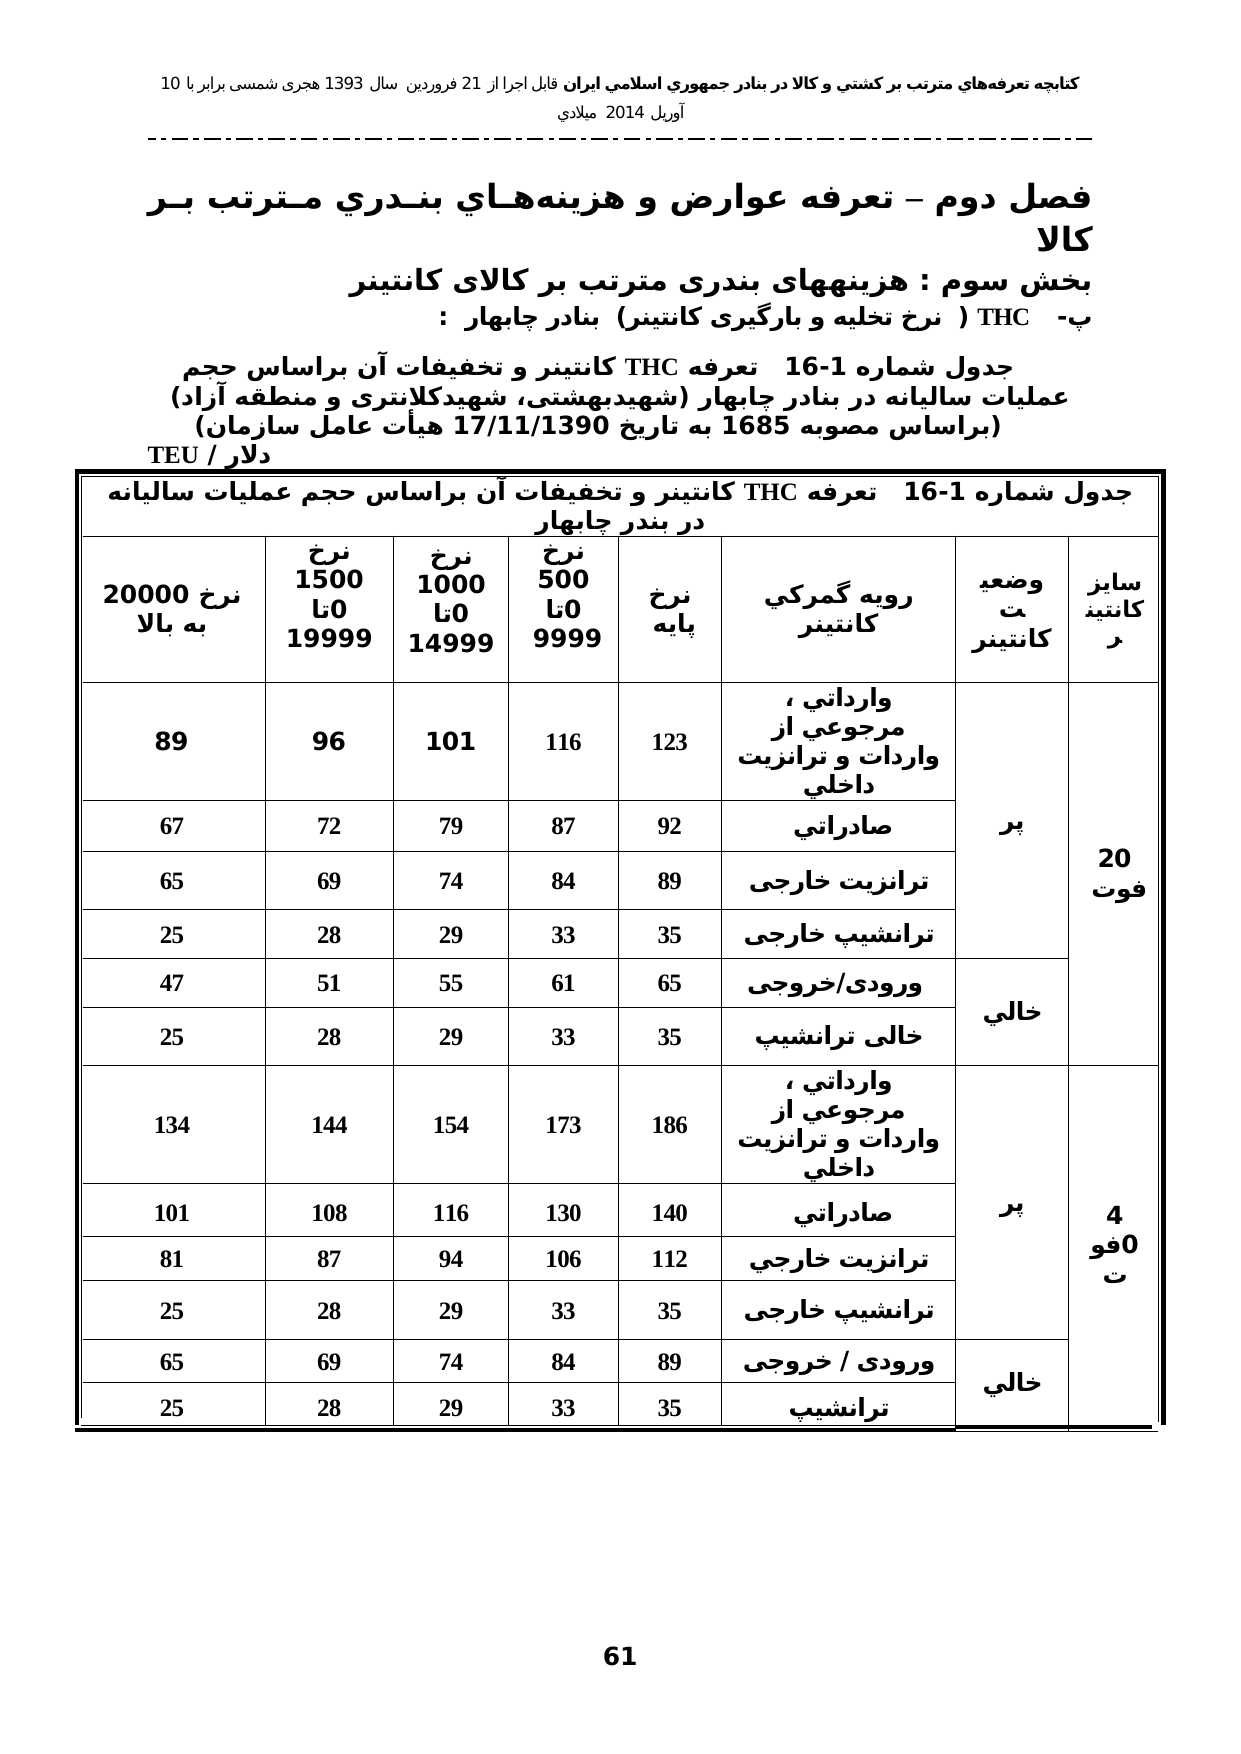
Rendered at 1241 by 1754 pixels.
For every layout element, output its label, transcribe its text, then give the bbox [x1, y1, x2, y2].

table_cell نرخ 5000تا 9999 [509, 537, 618, 682]
table_cell 69 [266, 852, 393, 909]
table_cell 116 [509, 683, 618, 800]
table_cell ترانشیپ خارجی [722, 1281, 955, 1339]
text فصل دوم – تعرفه عوارض و هزينه‌هاي بندري مترتب بر کالا [148, 177, 1092, 259]
table_cell 106 [509, 1237, 618, 1280]
table_cell 81 [82, 1237, 265, 1280]
text جدول شماره 1-16 تعرفه THC كانتينر و تخفيفات آن براساس حجم عمليات ساليانه در بنادر چابهار (شهیدبهشتی، شهیدکلانتری و منطقه آزاد) [148, 352, 1092, 411]
table_cell ترانشيپ خارجی [722, 910, 955, 958]
table_cell 67 [82, 801, 265, 851]
text بخش سوم : هزینههای بندری مترتب بر کالای کانتینر [148, 263, 1092, 297]
table_cell نرخ 10000تا 14999 [394, 537, 508, 682]
table_cell 25 [82, 910, 265, 958]
table_cell 134 [82, 1066, 265, 1182]
table_cell 154 [394, 1066, 508, 1182]
table_cell وارداتي ، مرجوعي از واردات و ترانزيت داخلي [722, 683, 955, 800]
table_cell 186 [619, 1066, 721, 1182]
table_cell 144 [266, 1066, 393, 1182]
table_cell وارداتي ، مرجوعي از واردات و ترانزيت داخلي [722, 1066, 955, 1182]
table_cell وضعیت كانتينر [956, 537, 1068, 682]
table_cell 130 [509, 1184, 618, 1236]
table_cell 96 [266, 683, 393, 800]
table_cell ورودی / خروجی [722, 1340, 955, 1382]
table_cell 29 [394, 1281, 508, 1339]
table_cell 116 [394, 1184, 508, 1236]
table_cell 33 [509, 1008, 618, 1065]
table_cell پر [956, 1066, 1068, 1339]
table_cell 35 [619, 1008, 721, 1065]
table_cell 28 [266, 910, 393, 958]
table_cell 35 [619, 910, 721, 958]
table_cell ترانزيت خارجي [722, 1237, 955, 1280]
table_cell 40فوت [1069, 1065, 1161, 1424]
text پ- THC ( نرخ تخلیه و بارگیری کانتینر) بنادر چابهار : [148, 302, 1092, 331]
table_cell 101 [394, 683, 508, 800]
table_cell 94 [394, 1237, 508, 1280]
table_cell نرخ 20000 به بالا [82, 537, 265, 682]
table_cell 33 [509, 1383, 618, 1424]
table_cell 29 [394, 910, 508, 958]
table_cell 33 [509, 1281, 618, 1339]
table_cell صادراتي [722, 1184, 955, 1236]
table_cell 35 [619, 1281, 721, 1339]
table_cell 79 [394, 801, 508, 851]
table_cell ورودی/خروجی [722, 959, 955, 1007]
table_cell 84 [509, 1340, 618, 1382]
table_cell 28 [266, 1383, 393, 1424]
table_cell 25 [82, 1008, 265, 1065]
text دلار / TEU [148, 440, 1092, 469]
table_cell 84 [509, 852, 618, 909]
table_cell 65 [82, 1340, 265, 1382]
table_cell ترانزیت خارجی [722, 852, 955, 909]
table_cell 89 [619, 1340, 721, 1382]
table_cell 51 [266, 959, 393, 1007]
table_cell 28 [266, 1281, 393, 1339]
table_cell 87 [266, 1237, 393, 1280]
table_cell 29 [394, 1008, 508, 1065]
table_cell پر [956, 683, 1068, 958]
table_cell 173 [509, 1066, 618, 1182]
table_cell 74 [394, 852, 508, 909]
table_cell رويه گمركي كانتينر [722, 537, 955, 682]
table_cell 20 فوت [1069, 683, 1158, 1065]
table_cell ترانشیپ [722, 1383, 955, 1424]
table_cell 69 [266, 1340, 393, 1382]
table_cell 65 [82, 852, 265, 909]
table_cell 74 [394, 1340, 508, 1382]
table_cell 28 [266, 1008, 393, 1065]
table_cell 89 [619, 852, 721, 909]
text (براساس مصوبه 1685 به تاریخ 17/11/1390 هیأت عامل سازمان) [148, 411, 1092, 440]
table_cell 108 [266, 1184, 393, 1236]
table_cell 25 [79, 1382, 265, 1424]
table_cell 72 [266, 801, 393, 851]
table_cell 35 [619, 1383, 721, 1424]
table_cell صادراتي [722, 801, 955, 851]
table_cell 33 [509, 910, 618, 958]
table_cell 47 [82, 959, 265, 1007]
table_cell 65 [619, 959, 721, 1007]
table_cell 25 [82, 1281, 265, 1339]
table_cell خالي [956, 1340, 1068, 1424]
table_cell 140 [619, 1184, 721, 1236]
table_cell سايز كانتينر [1069, 537, 1158, 682]
table_cell نرخ 15000تا 19999 [266, 537, 393, 682]
table_cell 92 [619, 801, 721, 851]
table_cell 55 [394, 959, 508, 1007]
table_cell 112 [619, 1237, 721, 1280]
table_cell 61 [509, 959, 618, 1007]
table_cell خالی ترانشیپ [722, 1008, 955, 1065]
table_cell 89 [82, 683, 265, 800]
table_cell 29 [394, 1383, 508, 1424]
table_cell 123 [619, 683, 721, 800]
table_cell 101 [82, 1184, 265, 1236]
table_cell 87 [509, 801, 618, 851]
table_cell خالي [956, 959, 1068, 1065]
table_cell نرخ پايه [619, 537, 721, 682]
table_header جدول شماره 1-16 تعرفه THC كانتينر و تخفيفات آن براساس حجم عمليات ساليانه در بندر چابهار [82, 477, 1158, 536]
